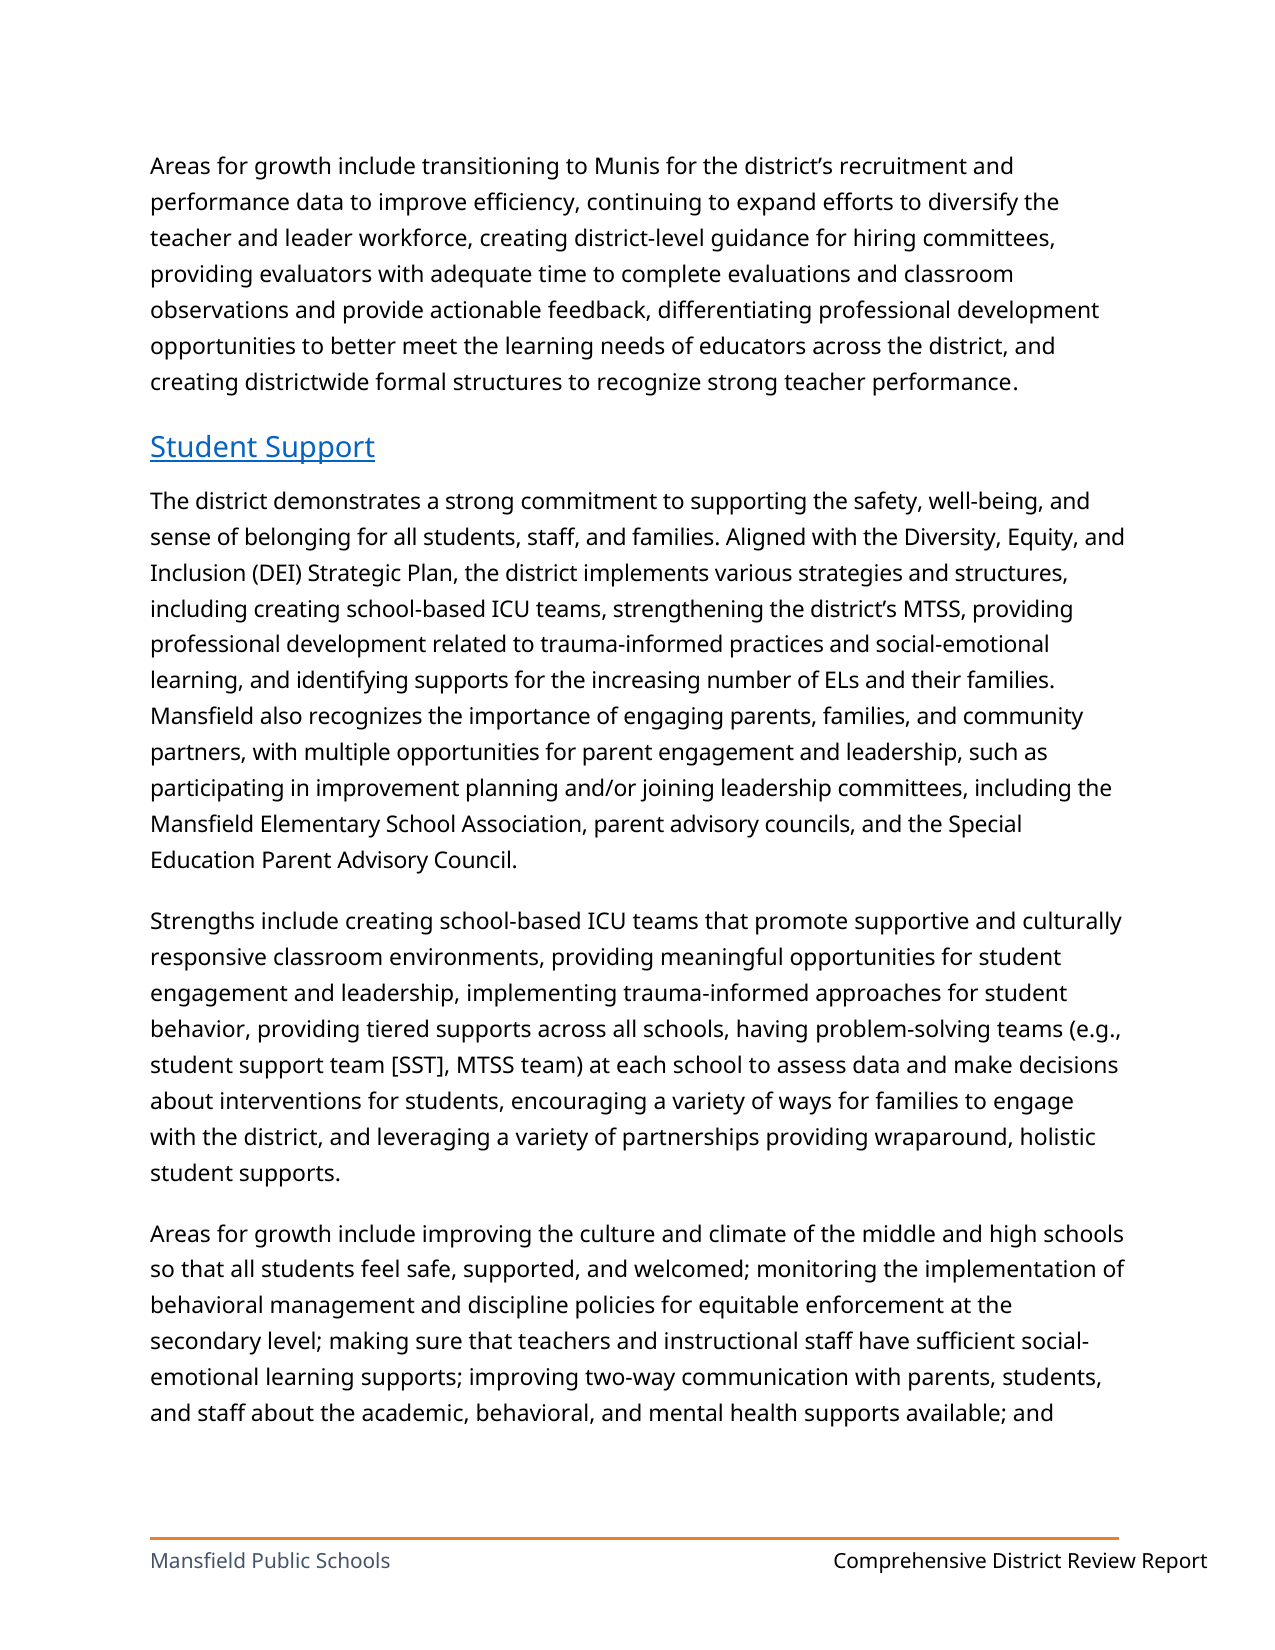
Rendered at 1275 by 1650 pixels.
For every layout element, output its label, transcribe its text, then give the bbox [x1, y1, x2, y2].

text Strengths include creating school-based ICU teams that promote supportive and culturally responsive classroom environments, providing meaningful opportunities for student engagement and leadership, implementing trauma-informed approaches for student behavior, providing tiered supports across all schools, having problem-solving teams (e.g., student support team [SST], MTSS team) at each school to assess data and make decisions about interventions for students, encouraging a variety of ways for families to engage with the district, and leveraging a variety of partnerships providing wraparound, holistic student supports. [150, 905, 1125, 1188]
text The district demonstrates a strong commitment to supporting the safety, well-being, and sense of belonging for all students, staff, and families. Aligned with the Diversity, Equity, and Inclusion (DEI) Strategic Plan, the district implements various strategies and structures, including creating school-based ICU teams, strengthening the district’s MTSS, providing professional development related to trauma-informed practices and social-emotional learning, and identifying supports for the increasing number of ELs and their families. Mansfield also recognizes the importance of engaging parents, families, and community partners, with multiple opportunities for parent engagement and leadership, such as participating in improvement planning and/or joining leadership committees, including the Mansfield Elementary School Association, parent advisory councils, and the Special Education Parent Advisory Council. [150, 485, 1125, 875]
text Areas for growth include transitioning to Munis for the district’s recruitment and performance data to improve efficiency, continuing to expand efforts to diversify the teacher and leader workforce, creating district-level guidance for hiring committees, providing evaluators with adequate time to complete evaluations and classroom observations and provide actionable feedback, differentiating professional development opportunities to better meet the learning needs of educators across the district, and creating districtwide formal structures to recognize strong teacher performance. [150, 150, 1125, 397]
subtitle Student Support [150, 427, 1125, 466]
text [150, 1217, 1125, 1428]
